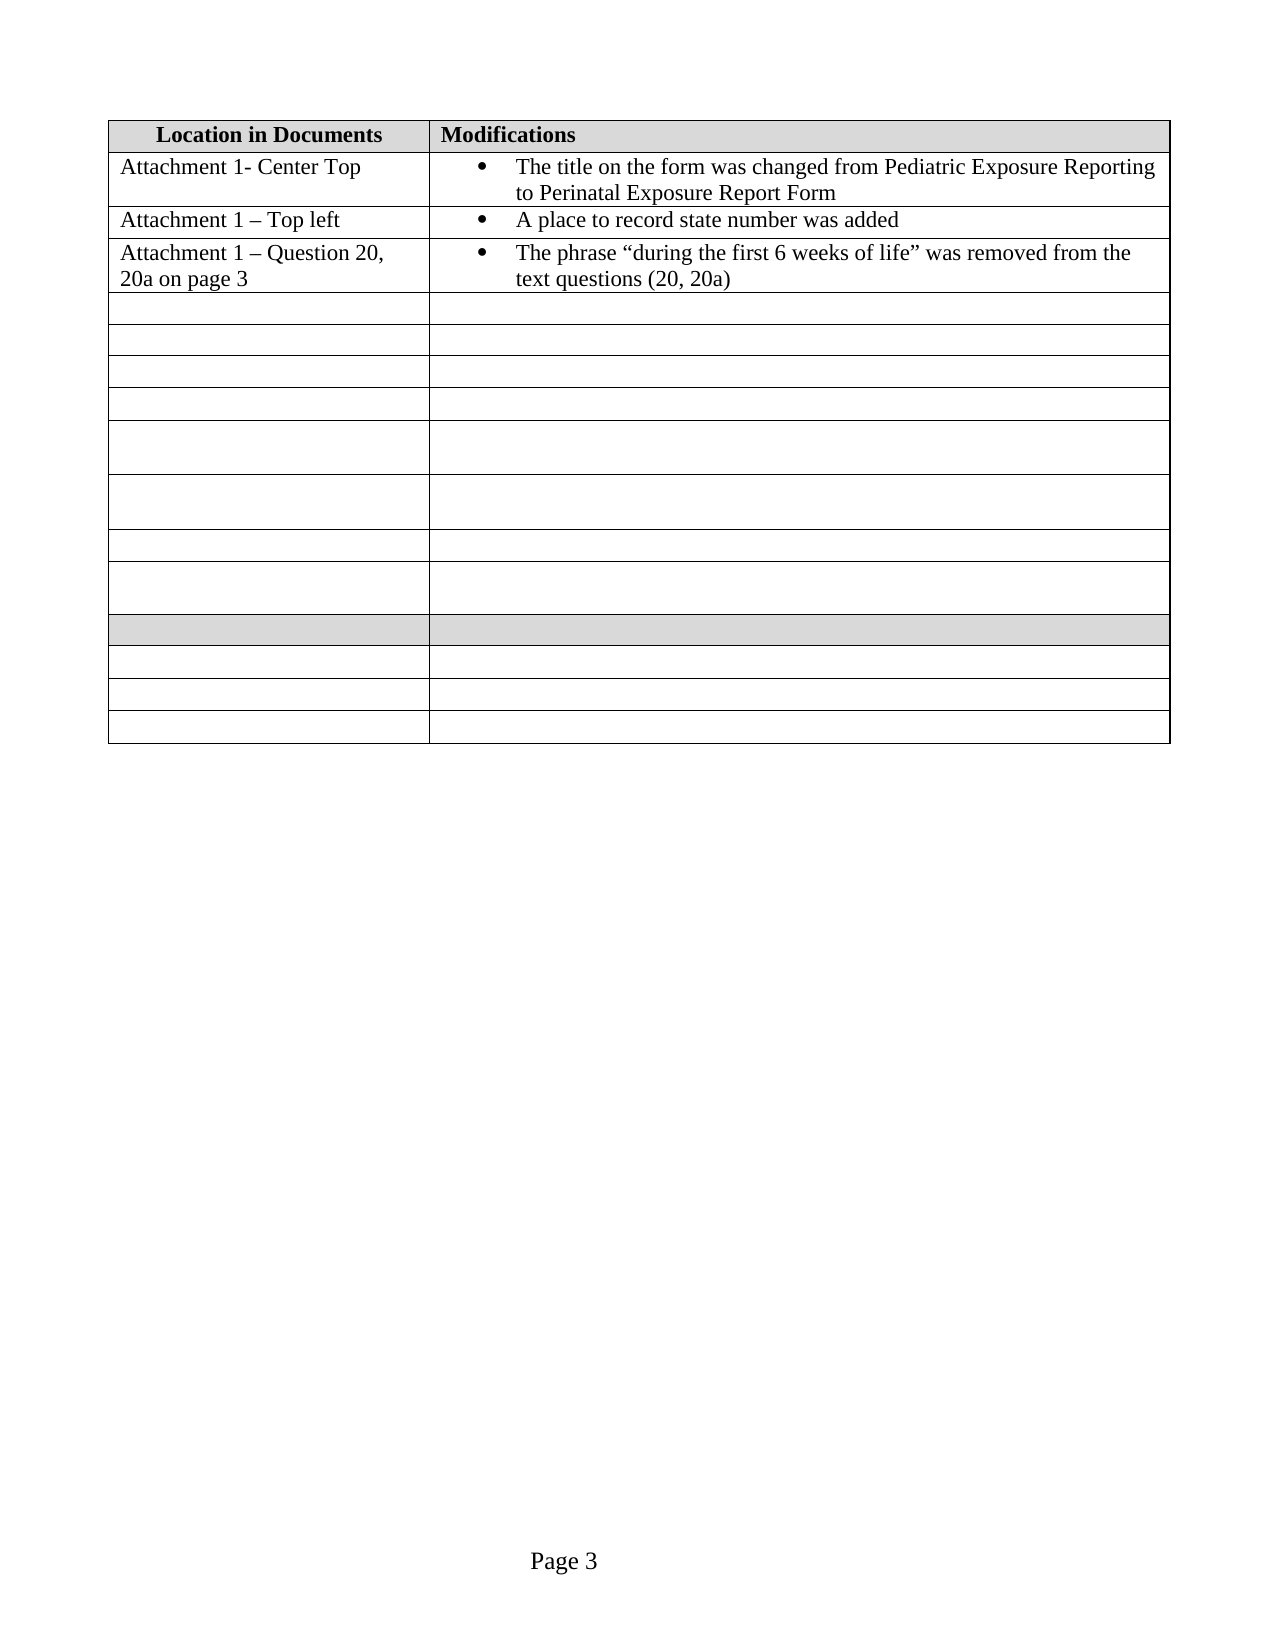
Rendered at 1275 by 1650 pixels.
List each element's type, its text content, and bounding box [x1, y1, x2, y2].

table_cell [109, 388, 429, 419]
table_cell [109, 325, 429, 355]
table_cell [109, 679, 429, 710]
table_cell [109, 615, 429, 645]
table_cell [430, 475, 1169, 529]
table_cell [430, 325, 1169, 355]
table_cell [109, 421, 429, 474]
table_cell [430, 615, 1169, 645]
table_cell Attachment 1- Center Top [109, 153, 429, 206]
table_cell [430, 356, 1169, 387]
table_cell Attachment 1 – Question 20, 20a on page 3 [109, 239, 429, 292]
table_cell [430, 646, 1169, 678]
table_header Modifications [430, 121, 1169, 152]
table_cell The title on the form was changed from Pediatric Exposure Reporting to Perinatal Exposure Report Form [430, 153, 1169, 206]
table_cell [109, 356, 429, 387]
table_cell [430, 388, 1169, 419]
table_cell The phrase “during the first 6 weeks of life” was removed from the text questions (20, 20a) [430, 239, 1169, 292]
table_cell [430, 530, 1169, 561]
table_cell A place to record state number was added [430, 207, 1169, 238]
table_cell [430, 711, 1169, 742]
table_cell [109, 530, 429, 561]
table_cell [430, 421, 1169, 474]
table_cell [109, 475, 429, 529]
table_cell Attachment 1 – Top left [109, 207, 429, 238]
table_cell [109, 711, 429, 742]
table_cell [109, 646, 429, 678]
table_cell [430, 679, 1169, 710]
table_cell [430, 562, 1169, 613]
table_cell [109, 562, 429, 613]
table_header Location in Documents [109, 121, 429, 152]
table_cell [430, 293, 1169, 324]
table_cell [109, 293, 429, 324]
